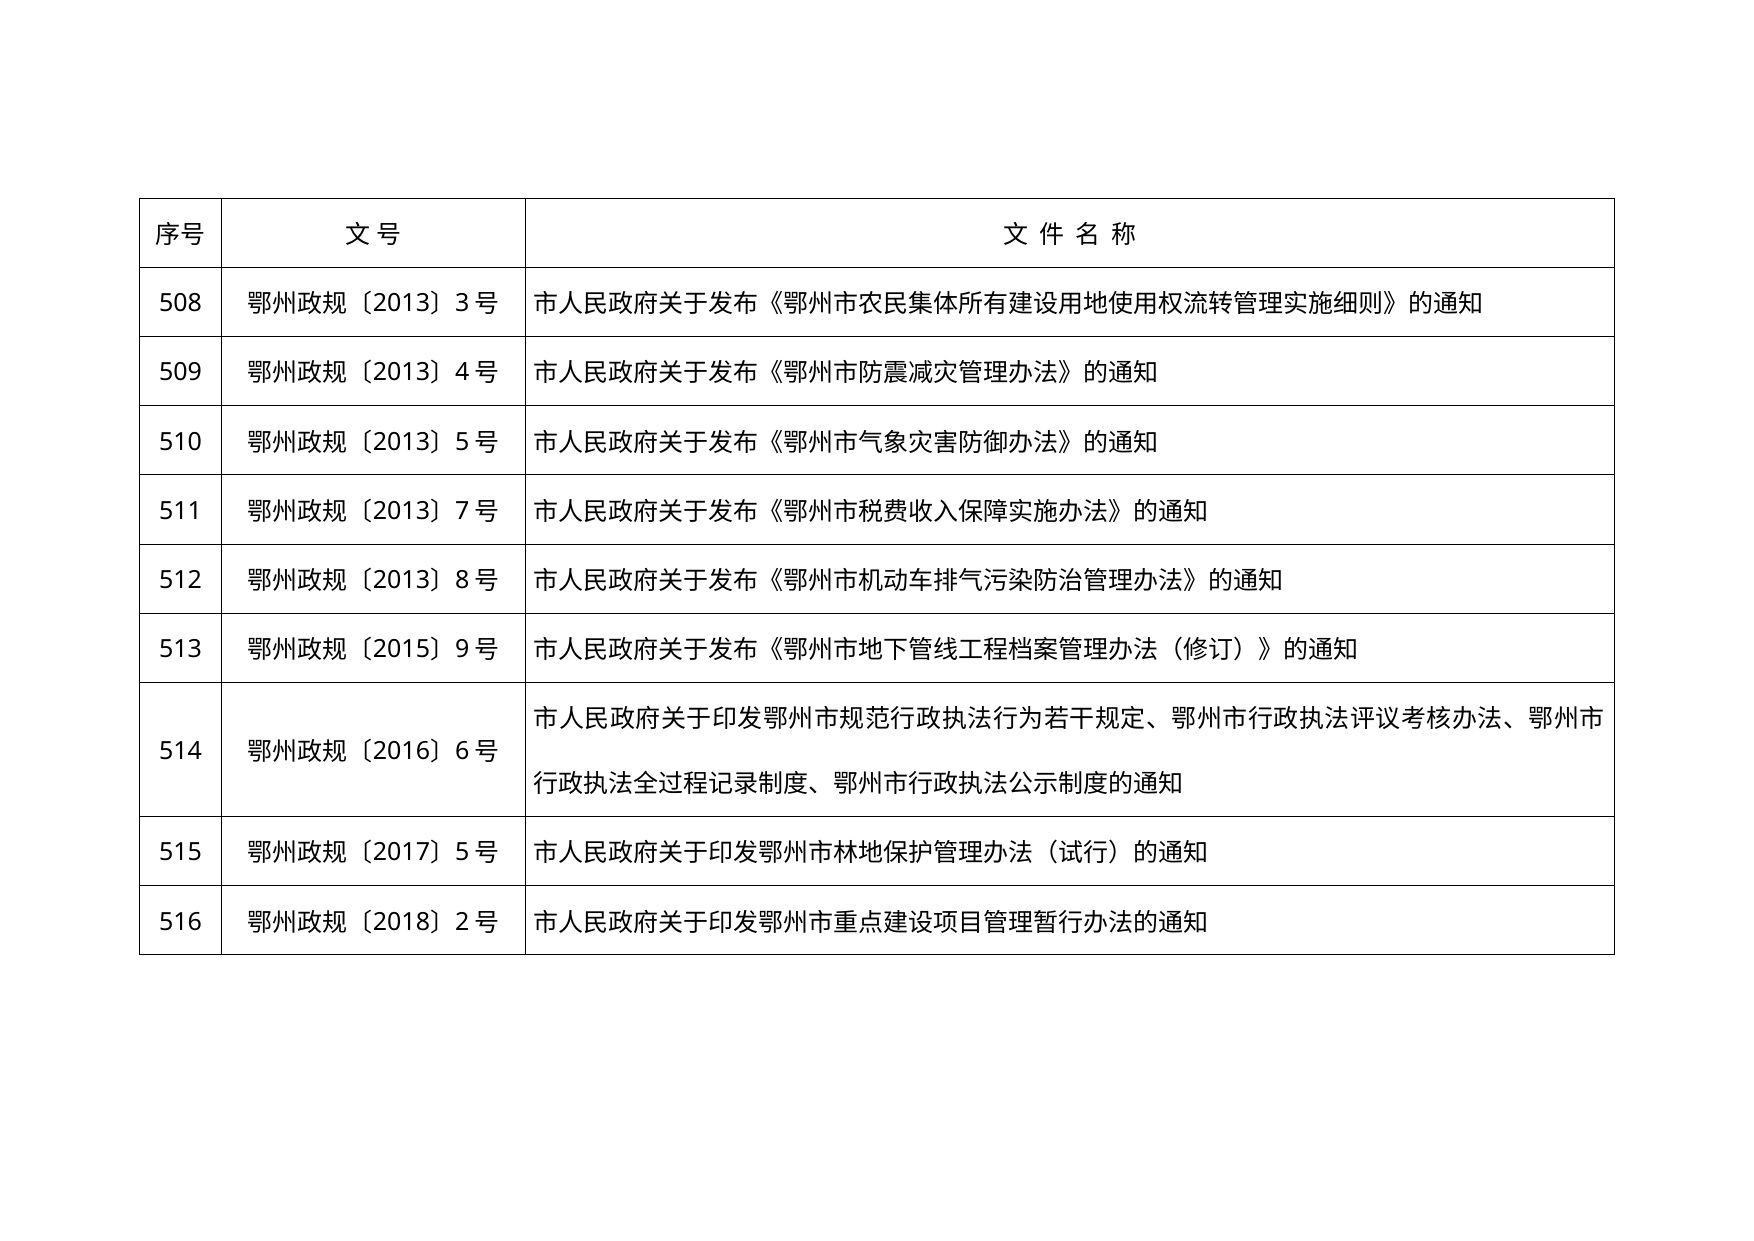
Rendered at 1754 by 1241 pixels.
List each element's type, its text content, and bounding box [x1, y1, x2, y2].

table_cell 鄂州政规〔2017〕5号 [222, 817, 525, 885]
table_cell 市人民政府关于印发鄂州市重点建设项目管理暂行办法的通知 [526, 886, 1614, 954]
table_cell 市人民政府关于发布《鄂州市地下管线工程档案管理办法（修订）》的通知 [526, 614, 1614, 682]
table_cell 市人民政府关于印发鄂州市林地保护管理办法（试行）的通知 [526, 817, 1614, 885]
table_cell 514 [140, 683, 221, 816]
table_cell 鄂州政规〔2018〕2号 [222, 886, 525, 954]
table_cell 市人民政府关于发布《鄂州市农民集体所有建设用地使用权流转管理实施细则》的通知 [526, 268, 1614, 336]
table_cell 鄂州政规〔2015〕9号 [222, 614, 525, 682]
table_cell 鄂州政规〔2013〕4号 [222, 337, 525, 405]
table_cell 市人民政府关于发布《鄂州市税费收入保障实施办法》的通知 [526, 475, 1614, 543]
table_header 文 件 名 称 [526, 199, 1614, 267]
table_cell 512 [140, 545, 221, 613]
table_cell 513 [140, 614, 221, 682]
table_cell 市人民政府关于印发鄂州市规范行政执法行为若干规定、鄂州市行政执法评议考核办法、鄂州市行政执法全过程记录制度、鄂州市行政执法公示制度的通知 [526, 683, 1614, 816]
table_cell 鄂州政规〔2013〕7号 [222, 475, 525, 543]
table_cell 508 [140, 268, 221, 336]
table_header 文 号 [222, 199, 525, 267]
table_cell 516 [140, 886, 221, 954]
table_cell 市人民政府关于发布《鄂州市气象灾害防御办法》的通知 [526, 406, 1614, 474]
table_header 序号 [140, 199, 221, 267]
table_cell 市人民政府关于发布《鄂州市防震减灾管理办法》的通知 [526, 337, 1614, 405]
table_cell 510 [140, 406, 221, 474]
table_cell 鄂州政规〔2013〕5号 [222, 406, 525, 474]
table_cell 515 [140, 817, 221, 885]
table_cell 鄂州政规〔2013〕8号 [222, 545, 525, 613]
table_cell 509 [140, 337, 221, 405]
table_cell 鄂州政规〔2016〕6号 [222, 683, 525, 816]
table_cell 511 [140, 475, 221, 543]
table_cell 鄂州政规〔2013〕3号 [222, 268, 525, 336]
table_cell 市人民政府关于发布《鄂州市机动车排气污染防治管理办法》的通知 [526, 545, 1614, 613]
